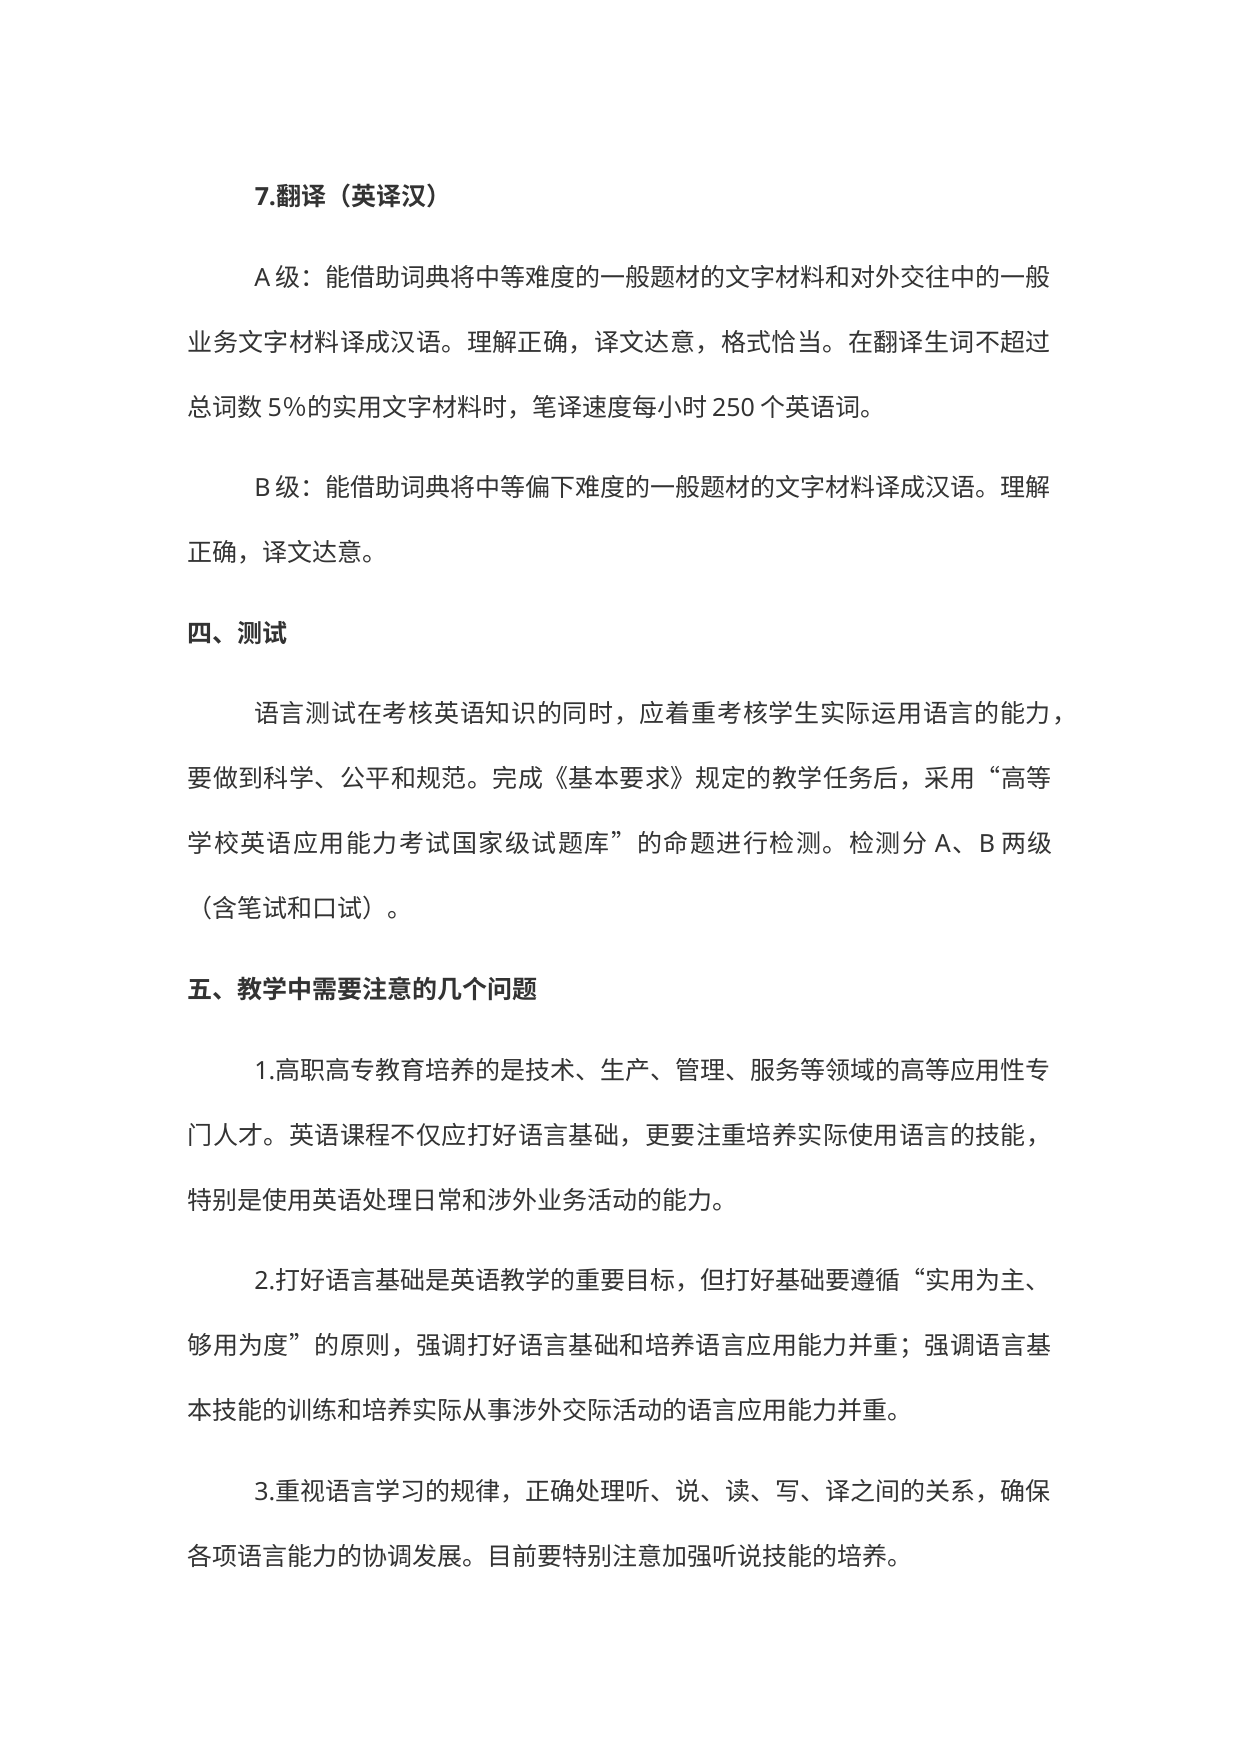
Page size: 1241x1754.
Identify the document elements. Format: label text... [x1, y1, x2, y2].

text A级：能借助词典将中等难度的一般题材的文字材料和对外交往中的一般业务文字材料译成汉语。理解正确，译文达意，格式恰当。在翻译生词不超过总词数5％的实用文字材料时，笔译速度每小时250个英语词。 [187, 243, 1053, 438]
text 四、测试 [187, 599, 1053, 664]
text 2.打好语言基础是英语教学的重要目标，但打好基础要遵循“实用为主、够用为度”的原则，强调打好语言基础和培养语言应用能力并重；强调语言基本技能的训练和培养实际从事涉外交际活动的语言应用能力并重。 [187, 1246, 1053, 1441]
text 五、教学中需要注意的几个问题 [187, 955, 1053, 1020]
text 7.翻译（英译汉） [187, 162, 1053, 227]
text 3.重视语言学习的规律，正确处理听、说、读、写、译之间的关系，确保各项语言能力的协调发展。目前要特别注意加强听说技能的培养。 [187, 1457, 1053, 1587]
text 1.高职高专教育培养的是技术、生产、管理、服务等领域的高等应用性专门人才。英语课程不仅应打好语言基础，更要注重培养实际使用语言的技能，特别是使用英语处理日常和涉外业务活动的能力。 [187, 1036, 1053, 1231]
text 语言测试在考核英语知识的同时，应着重考核学生实际运用语言的能力，要做到科学、公平和规范。完成《基本要求》规定的教学任务后，采用“高等学校英语应用能力考试国家级试题库”的命题进行检测。检测分A、B两级（含笔试和口试）。 [187, 679, 1053, 939]
text B级：能借助词典将中等偏下难度的一般题材的文字材料译成汉语。理解正确，译文达意。 [187, 453, 1053, 583]
